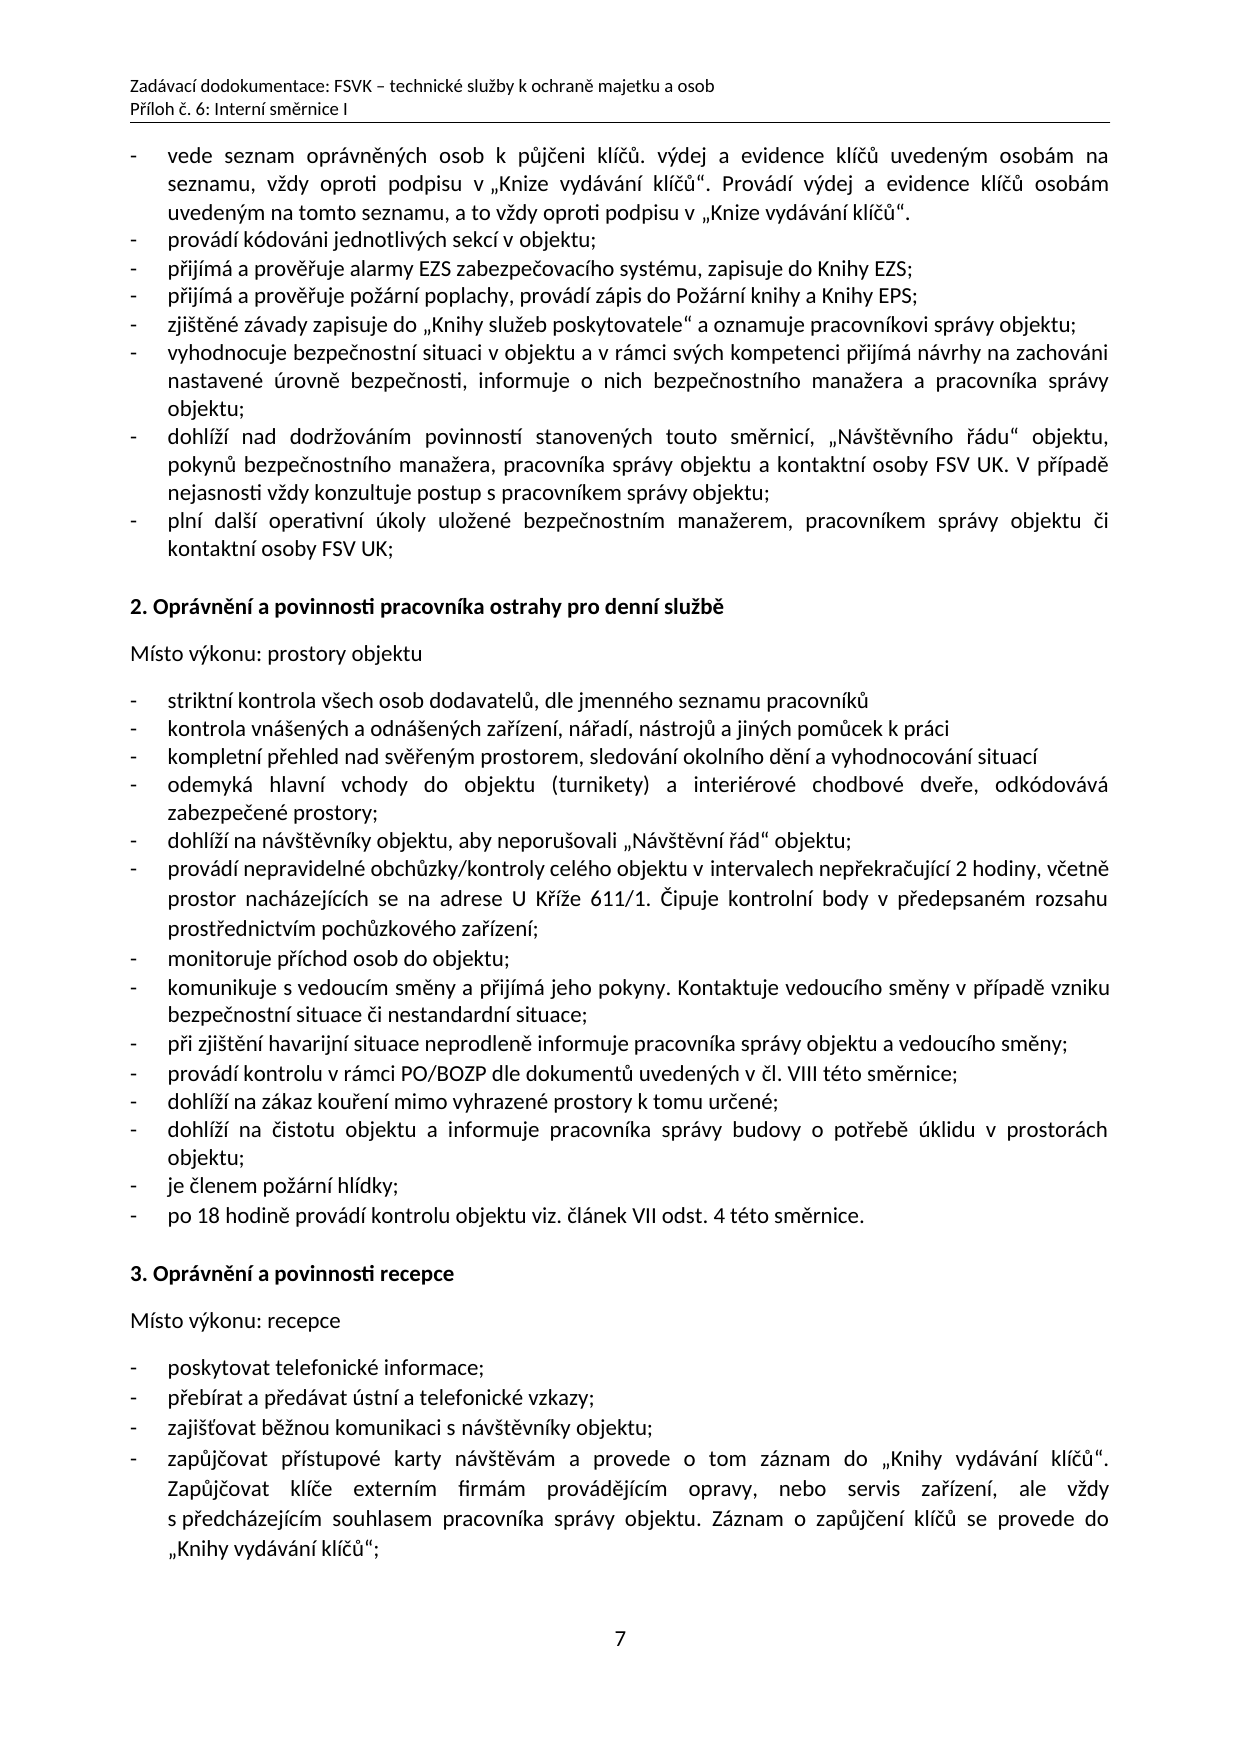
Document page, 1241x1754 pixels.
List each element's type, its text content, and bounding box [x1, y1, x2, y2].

list kontrola vnášených a odnášených zařízení, nářadí, nástrojů a jiných pomůcek k práci [130, 714, 1110, 742]
list komunikuje s vedoucím směny a přijímá jeho pokyny. Kontaktuje vedoucího směny v případě vzniku bezpečnostní situace či nestandardní situace; [130, 973, 1110, 1029]
list dohlíží na návštěvníky objektu, aby neporušovali „Návštěvní řád“ objektu; [130, 826, 1110, 854]
text 2. Oprávnění a povinnosti pracovníka ostrahy pro denní službě [130, 592, 1110, 620]
list provádí kontrolu v rámci PO/BOZP dle dokumentů uvedených v čl. VIII této směrnice; [130, 1059, 1110, 1087]
list přijímá a prověřuje požární poplachy, provádí zápis do Požární knihy a Knihy EPS; [130, 282, 1110, 310]
list plní další operativní úkoly uložené bezpečnostním manažerem, pracovníkem správy objektu či kontaktní osoby FSV UK; [130, 506, 1110, 562]
list po 18 hodině provádí kontrolu objektu viz. článek VII odst. 4 této směrnice. [130, 1201, 1110, 1229]
list zajišťovat běžnou komunikaci s návštěvníky objektu; [130, 1413, 1110, 1442]
text 3. Oprávnění a povinnosti recepce [130, 1259, 1110, 1287]
list je členem požární hlídky; [130, 1171, 1110, 1199]
list poskytovat telefonické informace; [130, 1353, 1110, 1381]
text Místo výkonu: prostory objektu [130, 639, 1110, 667]
list při zjištění havarijní situace neprodleně informuje pracovníka správy objektu a vedoucího směny; [130, 1029, 1110, 1057]
list vyhodnocuje bezpečnostní situaci v objektu a v rámci svých kompetenci přijímá návrhy na zachováni nastavené úrovně bezpečnosti, informuje o nich bezpečnostního manažera a pracovníka správy objektu; [130, 338, 1110, 422]
list striktní kontrola všech osob dodavatelů, dle jmenného seznamu pracovníků [130, 686, 1110, 714]
list vede seznam oprávněných osob k půjčeni klíčů. výdej a evidence klíčů uvedeným osobám na seznamu, vždy oproti podpisu v „Knize vydávání klíčů“. Provádí výdej a evidence klíčů osobám uvedeným na tomto seznamu, a to vždy oproti podpisu v „Knize vydávání klíčů“. [130, 142, 1110, 226]
list zapůjčovat přístupové karty návštěvám a provede o tom záznam do „Knihy vydávání klíčů“. Zapůjčovat klíče externím firmám provádějícím opravy, nebo servis zařízení, ale vždy s předcházejícím souhlasem pracovníka správy objektu. Záznam o zapůjčení klíčů se provede do „Knihy vydávání klíčů“; [130, 1444, 1110, 1562]
list dohlíží nad dodržováním povinností stanovených touto směrnicí, „Návštěvního řádu“ objektu, pokynů bezpečnostního manažera, pracovníka správy objektu a kontaktní osoby FSV UK. V případě nejasnosti vždy konzultuje postup s pracovníkem správy objektu; [130, 422, 1110, 506]
list zjištěné závady zapisuje do „Knihy služeb poskytovatele“ a oznamuje pracovníkovi správy objektu; [130, 310, 1110, 338]
list provádí kódováni jednotlivých sekcí v objektu; [130, 226, 1110, 254]
list přebírat a předávat ústní a telefonické vzkazy; [130, 1383, 1110, 1411]
list kompletní přehled nad svěřeným prostorem, sledování okolního dění a vyhodnocování situací [130, 742, 1110, 770]
list přijímá a prověřuje alarmy EZS zabezpečovacího systému, zapisuje do Knihy EZS; [130, 254, 1110, 282]
list dohlíží na zákaz kouření mimo vyhrazené prostory k tomu určené; [130, 1087, 1110, 1115]
list monitoruje příchod osob do objektu; [130, 944, 1110, 973]
text Místo výkonu: recepce [130, 1306, 1110, 1334]
list dohlíží na čistotu objektu a informuje pracovníka správy budovy o potřebě úklidu v prostorách objektu; [130, 1115, 1110, 1171]
list odemyká hlavní vchody do objektu (turnikety) a interiérové chodbové dveře, odkódovává zabezpečené prostory; [130, 770, 1110, 826]
list provádí nepravidelné obchůzky/kontroly celého objektu v intervalech nepřekračující 2 hodiny, včetně prostor nacházejících se na adrese U Kříže 611/1. Čipuje kontrolní body v předepsaném rozsahu prostřednictvím pochůzkového zařízení; [130, 854, 1110, 942]
